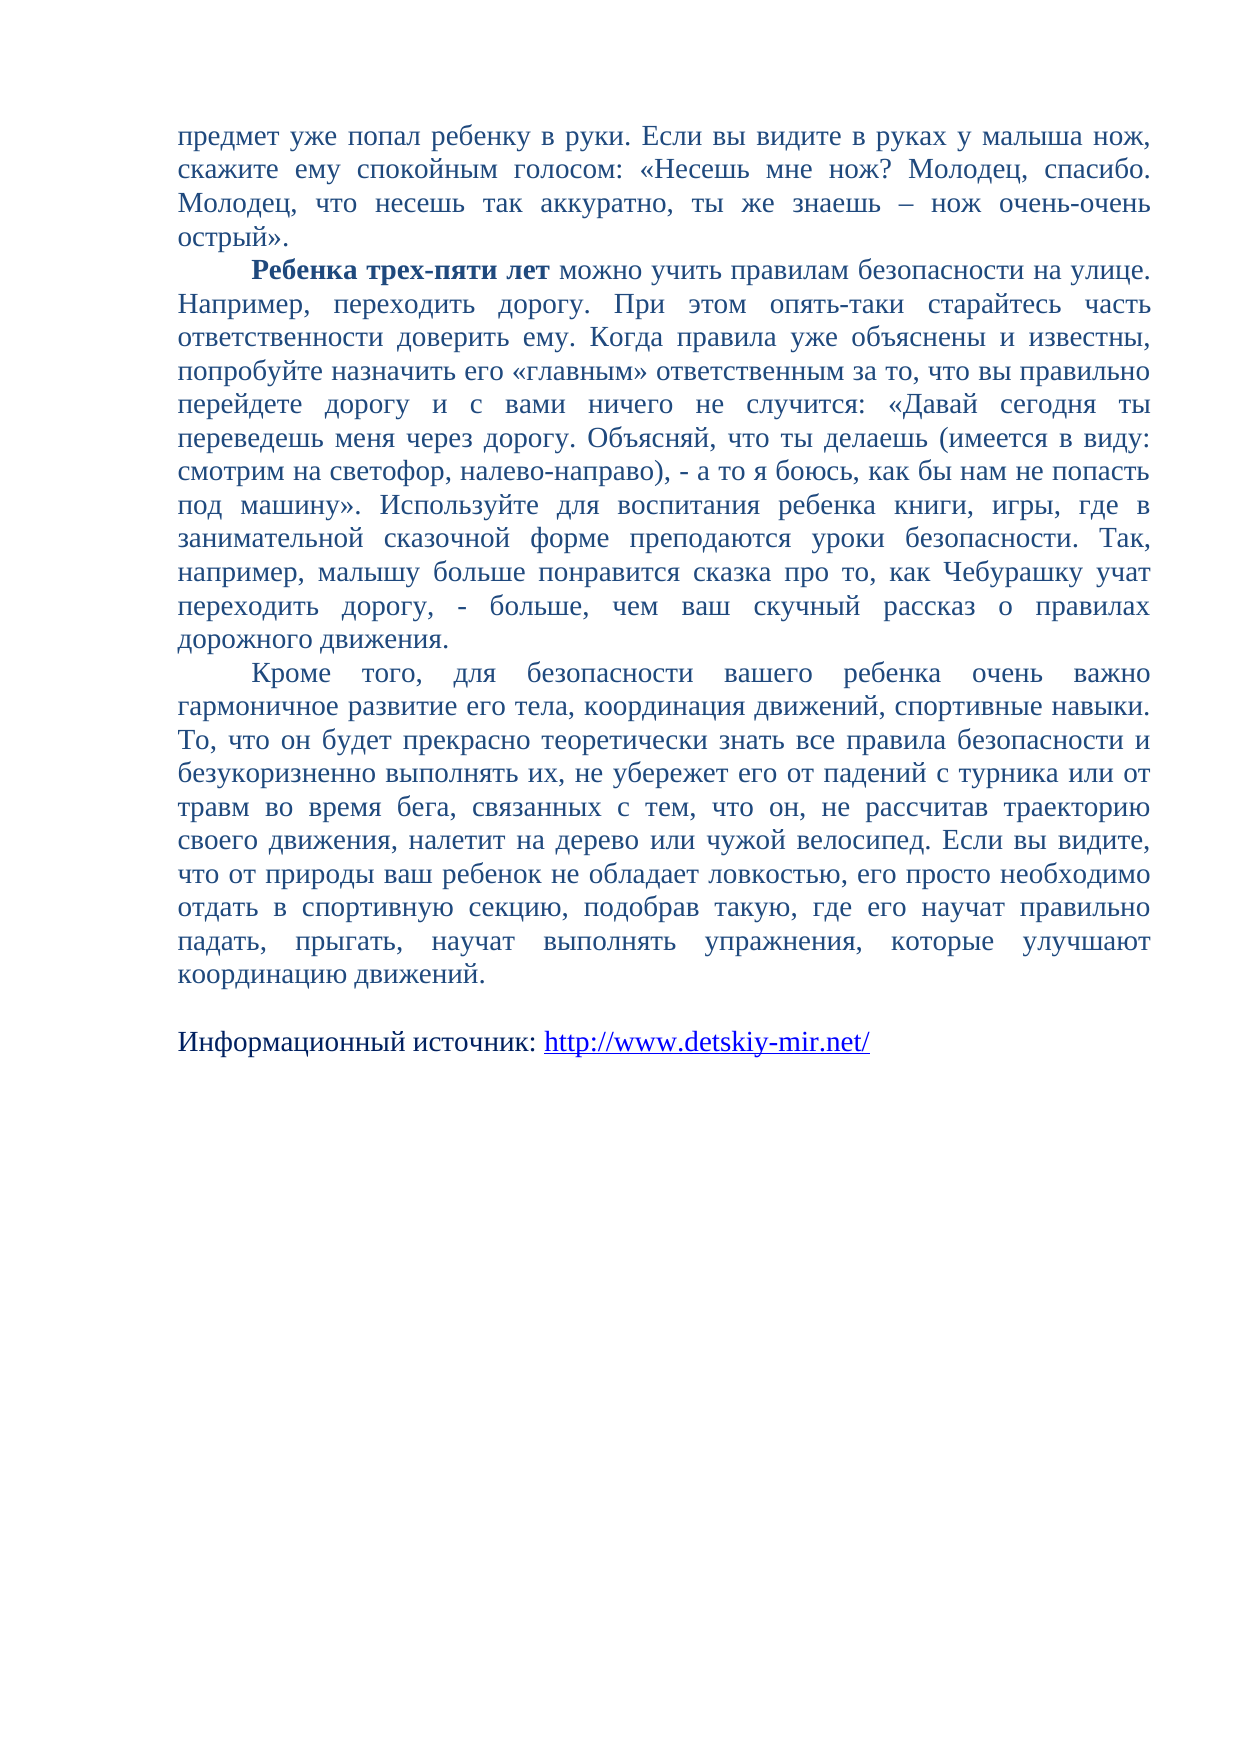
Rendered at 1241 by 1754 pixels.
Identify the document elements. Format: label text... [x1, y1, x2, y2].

text Ребенка трех-пяти лет можно учить правилам безопасности на улице. Например, переходить дорогу. При этом опять-таки старайтесь часть ответственности доверить ему. Когда правила уже объяснены и известны, попробуйте назначить его «главным» ответственным за то, что вы правильно перейдете дорогу и с вами ничего не случится: «Давай сегодня ты переведешь меня через дорогу. Объясняй, что ты делаешь (имеется в виду: смотрим на светофор, налево-направо), - а то я боюсь, как бы нам не попасть под машину». Используйте для воспитания ребенка книги, игры, где в занимательной сказочной форме преподаются уроки безопасности. Так, например, малышу больше понравится сказка про то, как Чебурашку учат переходить дорогу, - больше, чем ваш скучный рассказ о правилах дорожного движения. [177, 252, 1152, 655]
text Кроме того, для безопасности вашего ребенка очень важно гармоничное развитие его тела, координация движений, спортивные навыки. То, что он будет прекрасно теоретически знать все правила безопасности и безукоризненно выполнять их, не убережет его от падений с турника или от травм во время бега, связанных с тем, что он, не рассчитав траекторию своего движения, налетит на дерево или чужой велосипед. Если вы видите, что от природы ваш ребенок не обладает ловкостью, его просто необходимо отдать в спортивную секцию, подобрав такую, где его научат правильно падать, прыгать, научат выполнять упражнения, которые улучшают координацию движений. [177, 655, 1152, 990]
text Информационный источник: http://www.detskiy-mir.net/ [177, 1024, 1152, 1057]
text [177, 118, 1152, 252]
